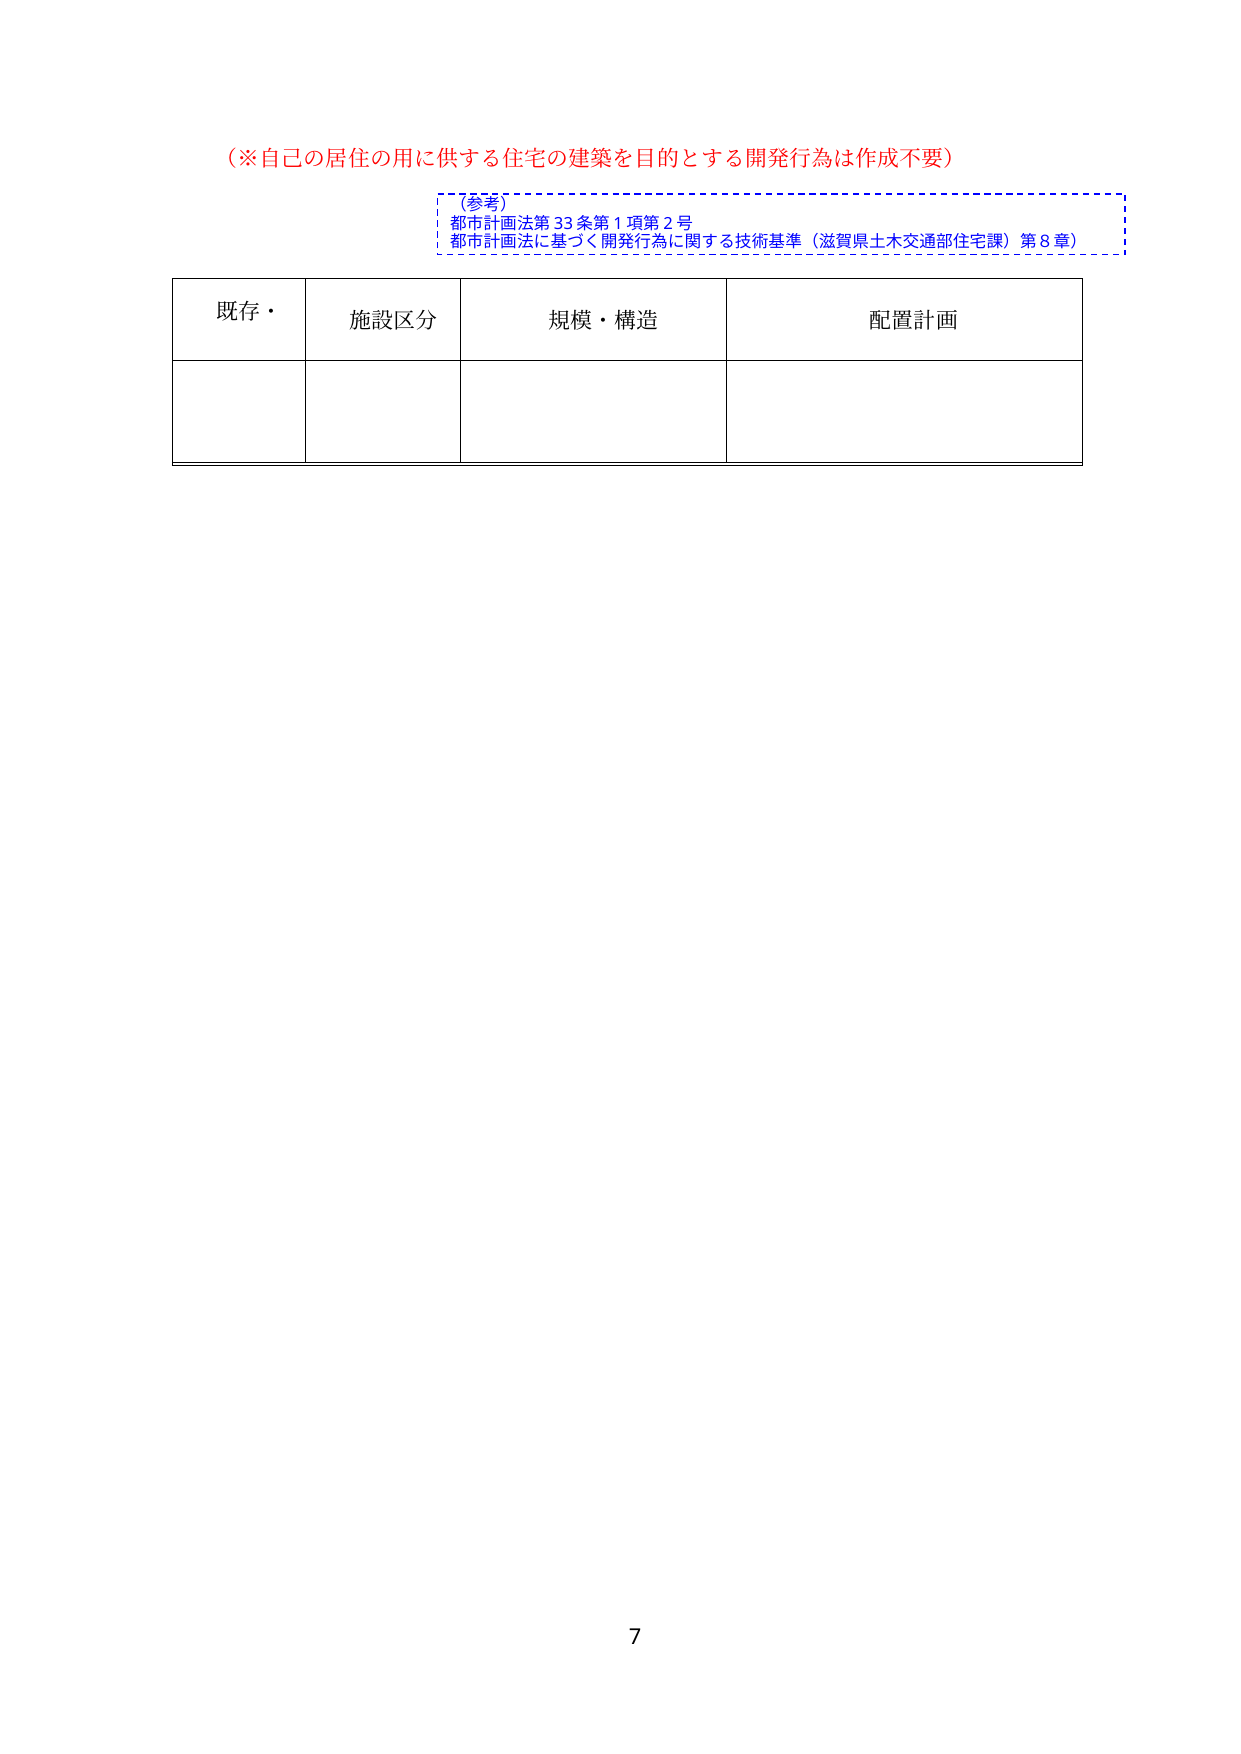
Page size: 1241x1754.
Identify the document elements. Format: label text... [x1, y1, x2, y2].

table_cell [461, 361, 726, 462]
table_header 配置計画 [727, 279, 1082, 359]
table_cell [173, 361, 305, 462]
table_header 既存・ 新設の別 [173, 279, 305, 359]
text （※自己の居住の用に供する住宅の建築を目的とする開発行為は作成不要） [193, 127, 1121, 187]
table_header 規模・構造 [461, 279, 726, 359]
table_header 施設区分 [306, 279, 460, 359]
table_cell [727, 361, 1082, 462]
table_cell [306, 361, 460, 462]
